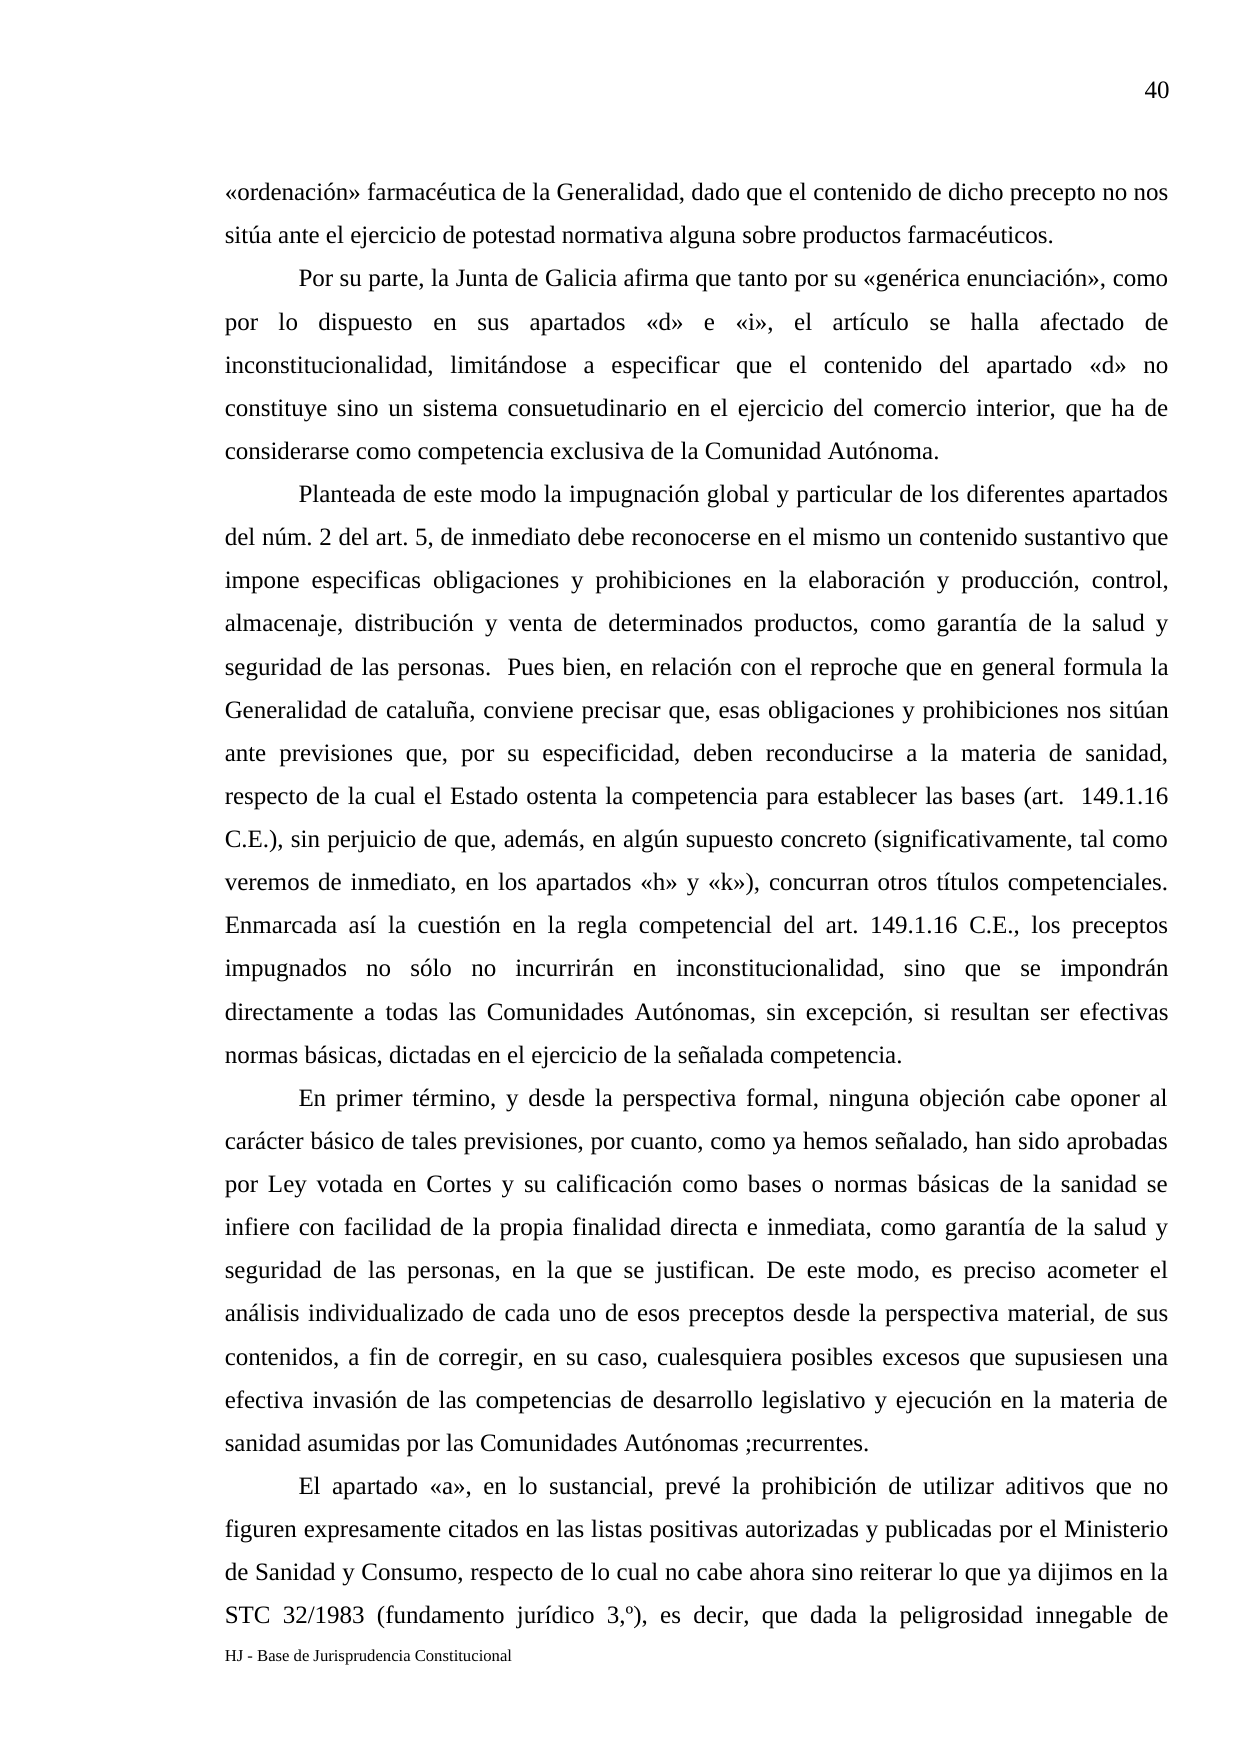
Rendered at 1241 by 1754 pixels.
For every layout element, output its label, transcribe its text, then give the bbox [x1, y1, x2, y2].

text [224, 177, 1169, 249]
text Por su parte, la Junta de Galicia afirma que tanto por su «genérica enunciación», como por lo dispuesto en sus apartados «d» e «i», el artículo se halla afectado de inconstitucionalidad, limitándose a especificar que el contenido del apartado «d» no constituye sino un sistema consuetudinario en el ejercicio del comercio interior, que ha de considerarse como competencia exclusiva de la Comunidad Autónoma. [224, 263, 1169, 465]
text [224, 1471, 1169, 1629]
text Planteada de este modo la impugnación global y particular de los diferentes apartados del núm. 2 del art. 5, de inmediato debe reconocerse en el mismo un contenido sustantivo que impone especificas obligaciones y prohibiciones en la elaboración y producción, control, almacenaje, distribución y venta de determinados productos, como garantía de la salud y seguridad de las personas. Pues bien, en relación con el reproche que en general formula la Generalidad de cataluña, conviene precisar que, esas obligaciones y prohibiciones nos sitúan ante previsiones que, por su especificidad, deben reconducirse a la materia de sanidad, respecto de la cual el Estado ostenta la competencia para establecer las bases (art. 149.1.16 C.E.), sin perjuicio de que, además, en algún supuesto concreto (significativamente, tal como veremos de inmediato, en los apartados «h» y «k»), concurran otros títulos competenciales. Enmarcada así la cuestión en la regla competencial del art. 149.1.16 C.E., los preceptos impugnados no sólo no incurrirán en inconstitucionalidad, sino que se impondrán directamente a todas las Comunidades Autónomas, sin excepción, si resultan ser efectivas normas básicas, dictadas en el ejercicio de la señalada competencia. [224, 479, 1169, 1068]
text En primer término, y desde la perspectiva formal, ninguna objeción cabe oponer al carácter básico de tales previsiones, por cuanto, como ya hemos señalado, han sido aprobadas por Ley votada en Cortes y su calificación como bases o normas básicas de la sanidad se infiere con facilidad de la propia finalidad directa e inmediata, como garantía de la salud y seguridad de las personas, en la que se justifican. De este modo, es preciso acometer el análisis individualizado de cada uno de esos preceptos desde la perspectiva material, de sus contenidos, a fin de corregir, en su caso, cualesquiera posibles excesos que supusiesen una efectiva invasión de las competencias de desarrollo legislativo y ejecución en la materia de sanidad asumidas por las Comunidades Autónomas ;recurrentes. [224, 1083, 1169, 1457]
